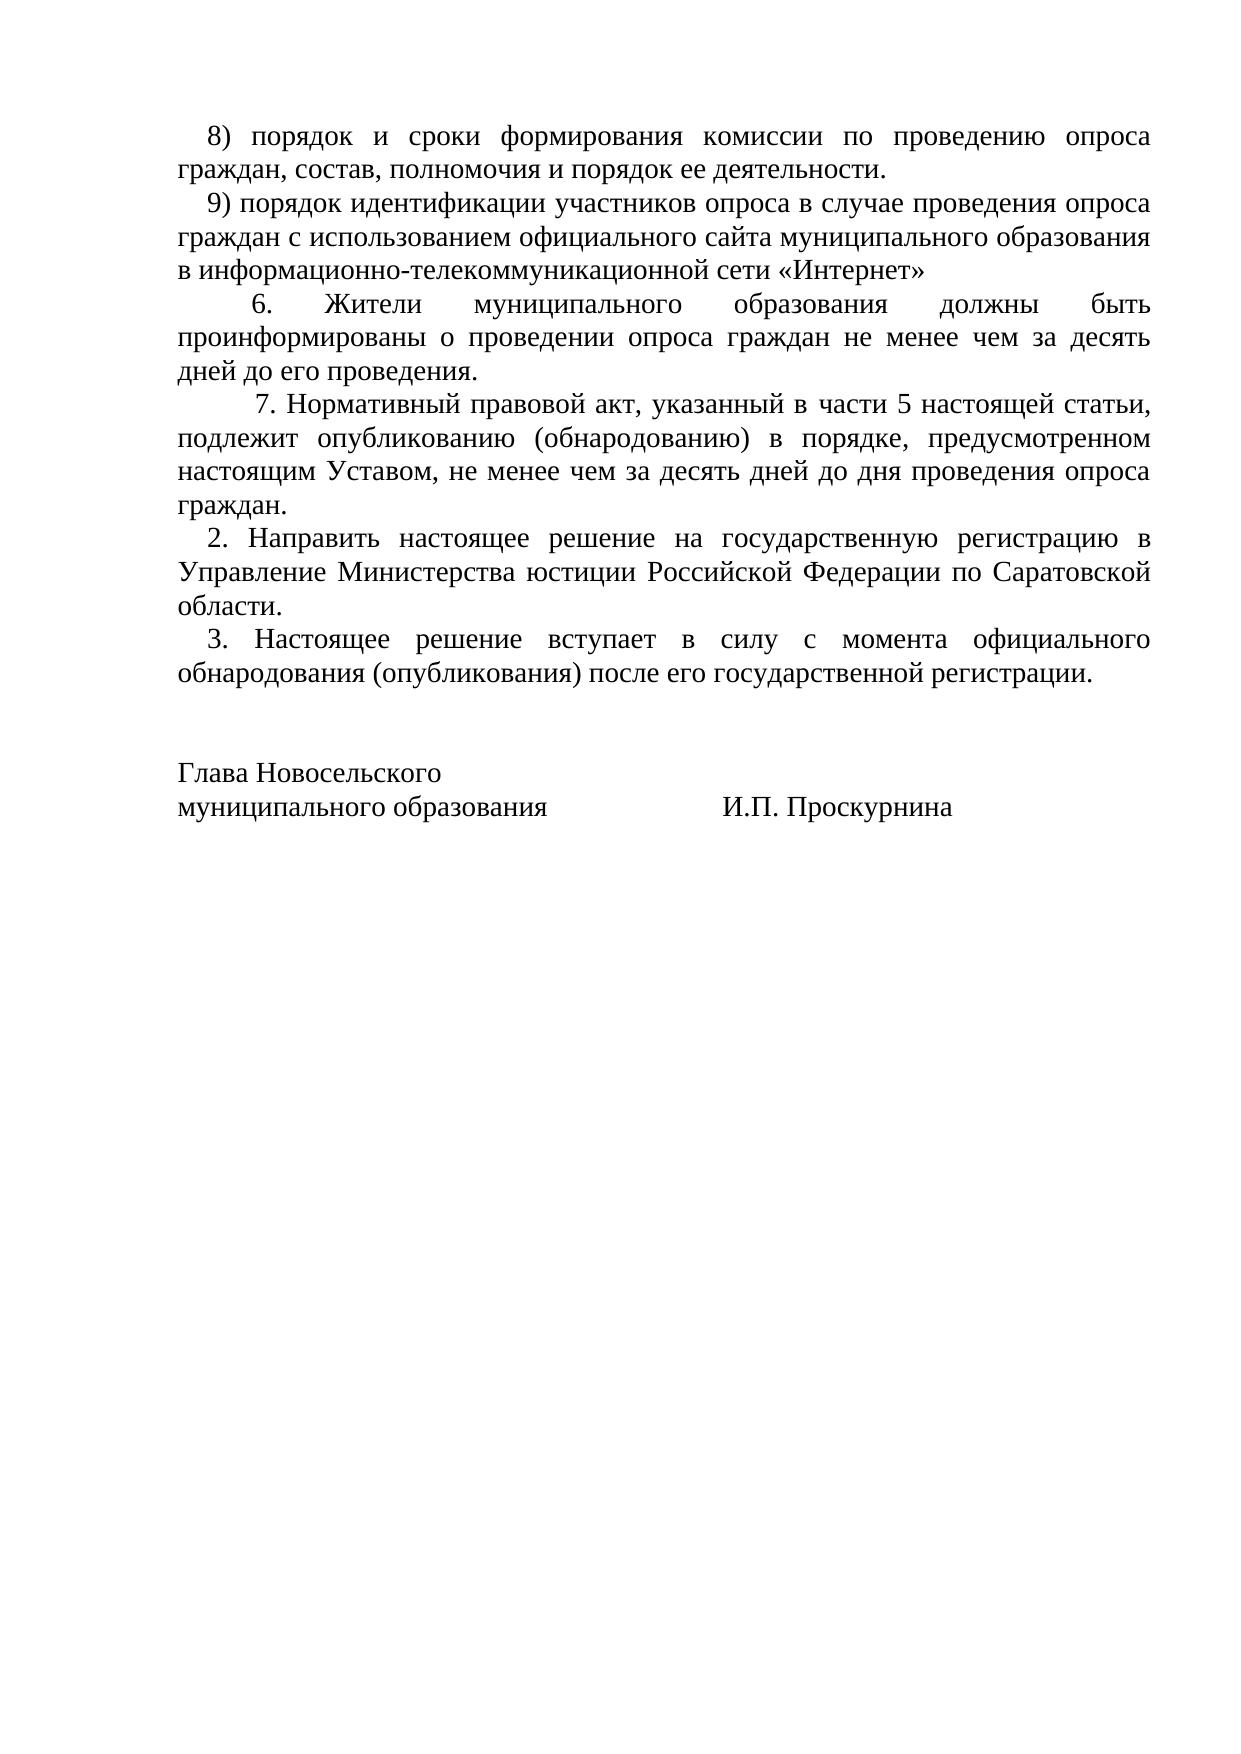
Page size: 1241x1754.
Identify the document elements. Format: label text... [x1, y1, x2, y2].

text 8) порядок и сроки формирования комиссии по проведению опроса граждан, состав, полномочия и порядок ее деятельности. [177, 118, 1152, 185]
text 9) порядок идентификации участников опроса в случае проведения опроса граждан с использованием официального сайта муниципального образования в информационно-телекоммуникационной сети «Интернет» [177, 185, 1152, 286]
text 7. Нормативный правовой акт, указанный в части 5 настоящей статьи, подлежит опубликованию (обнародованию) в порядке, предусмотренном настоящим Уставом, не менее чем за десять дней до дня проведения опроса граждан. [177, 386, 1152, 521]
text 2. Направить настоящее решение на государственную регистрацию в Управление Министерства юстиции Российской Федерации по Саратовской области. [177, 521, 1152, 621]
text Глава Новосельского муниципального образования И.П. Проскурнина [177, 755, 1152, 822]
text 6. Жители муниципального образования должны быть проинформированы о проведении опроса граждан не менее чем за десять дней до его проведения. [177, 286, 1152, 386]
text 3. Настоящее решение вступает в силу с момента официального обнародования (опубликования) после его государственной регистрации. [177, 621, 1152, 688]
